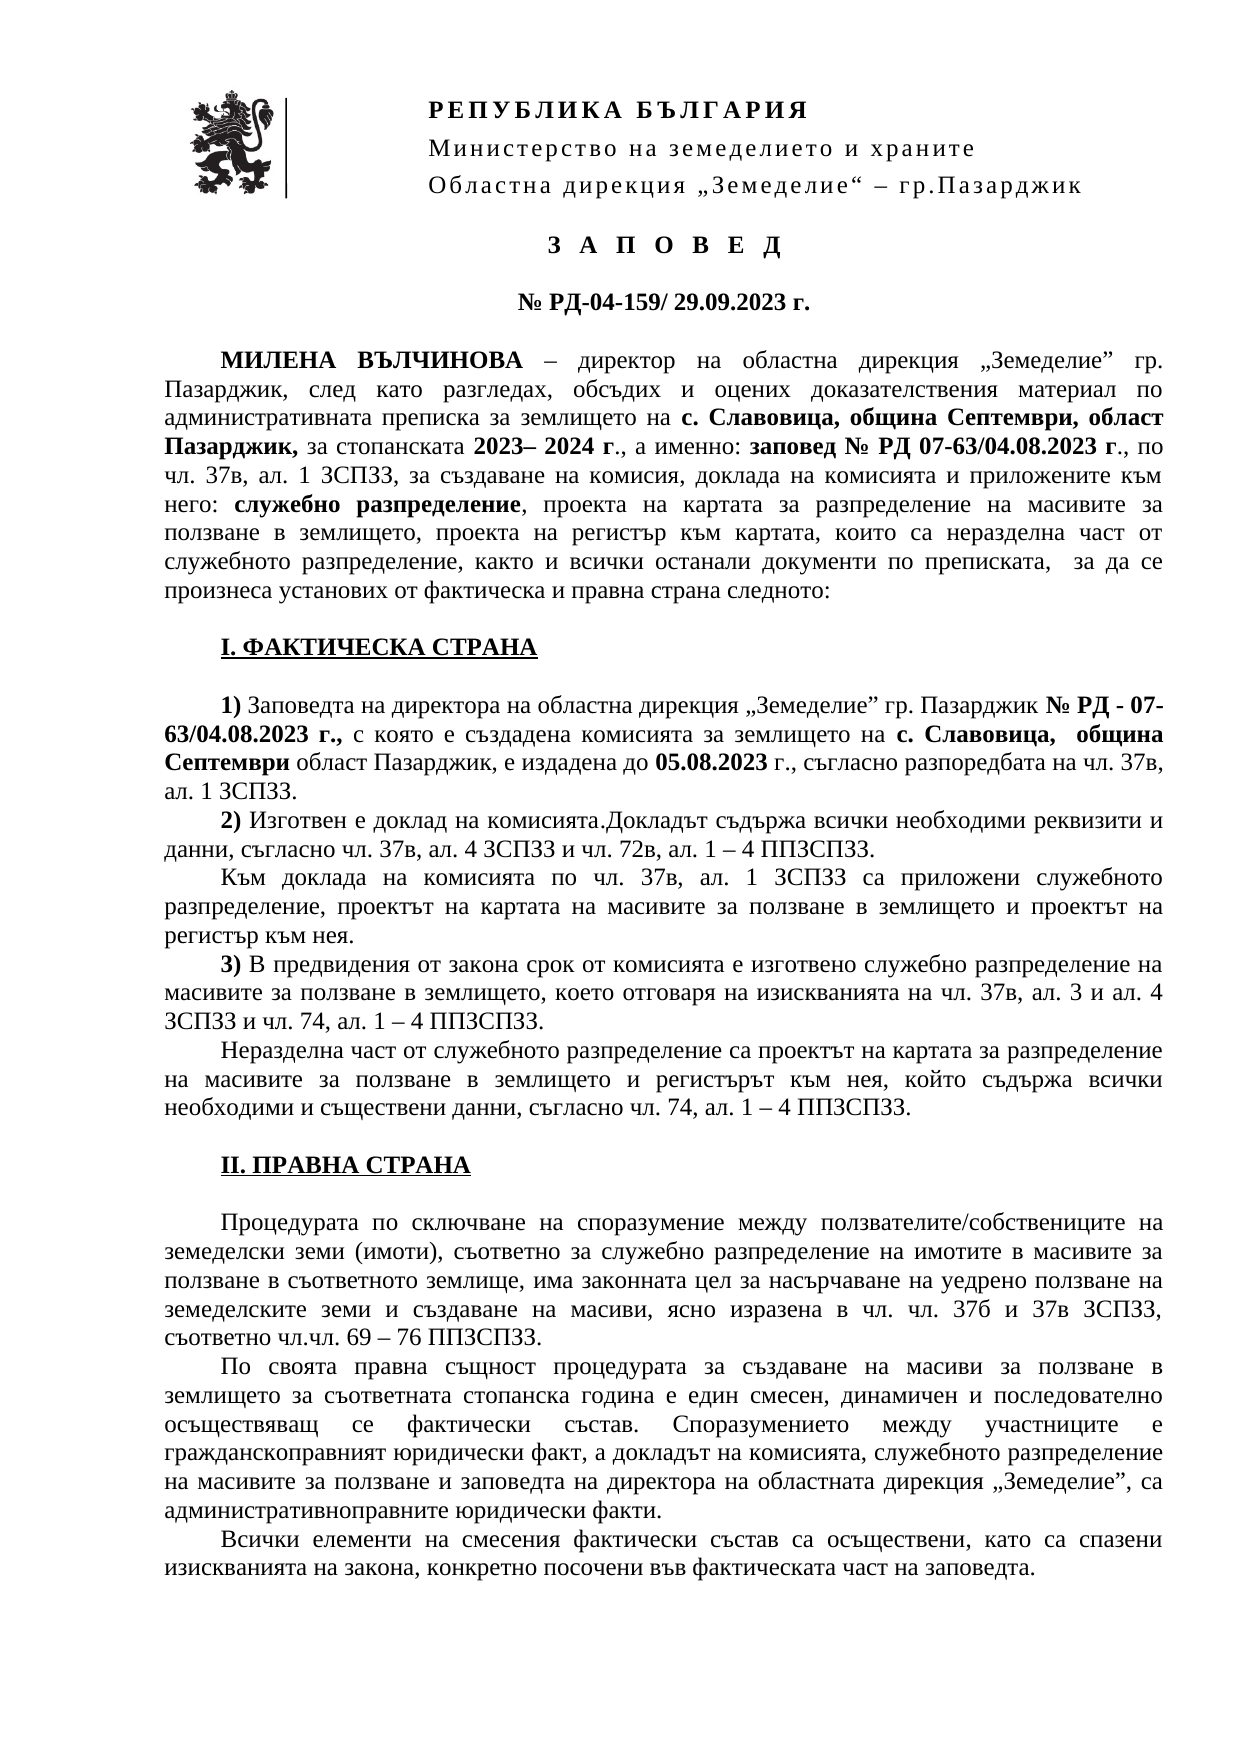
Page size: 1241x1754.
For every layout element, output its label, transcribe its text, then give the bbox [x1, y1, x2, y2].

text Неразделна част от служебното разпределение са проектът на картата за разпределение на масивите за ползване в землището и регистърът към нея, който съдържа всички необходими и съществени данни, съгласно чл. 74, ал. 1 – 4 ППЗСПЗЗ. [164, 1035, 1164, 1121]
text ІІ. ПРАВНА СТРАНА [164, 1150, 1164, 1179]
text 1) Заповедта на директора на областна дирекция „Земеделие” гр. Пазарджик № РД - 07-63/04.08.2023 г., с която е създадена комисията за землището на с. Славовица, община Септември област Пазарджик, е издадена до 05.08.2023 г., съгласно разпоредбата на чл. 37в, ал. 1 ЗСПЗЗ. [164, 690, 1164, 805]
text РЕПУБЛИКА БЪЛГАРИЯ [294, 89, 1164, 126]
text З А П О В Е Д [164, 230, 1164, 259]
text Процедурата по сключване на споразумение между ползвателите/собствениците на земеделски земи (имоти), съответно за служебно разпределение на имотите в масивите за ползване в съответното землище, има законната цел за насърчаване на уедрено ползване на земеделските земи и създаване на масиви, ясно изразена в чл. чл. 37б и 37в ЗСПЗЗ, съответно чл.чл. 69 – 76 ППЗСПЗЗ. [164, 1207, 1164, 1351]
text Областна дирекция „Земеделие“ – гр.Пазарджик [294, 164, 1164, 201]
text 2) Изготвен е доклад на комисията.Докладът съдържа всички необходими реквизити и данни, съгласно чл. 37в, ал. 4 ЗСПЗЗ и чл. 72в, ал. 1 – 4 ППЗСПЗЗ. [164, 805, 1164, 862]
text І. ФАКТИЧЕСКА СТРАНА [164, 632, 1164, 661]
text МИЛЕНА ВЪЛЧИНОВА – директор на областна дирекция „Земеделие” гр. Пазарджик, след като разгледах, обсъдих и оцених доказателствения материал по административната преписка за землището на с. Славовица, община Септември, област Пазарджик, за стопанската 2023– 2024 г., а именно: заповед № РД 07-63/04.08.2023 г., по чл. 37в, ал. 1 ЗСПЗЗ, за създаване на комисия, доклада на комисията и приложените към него: служебно разпределение, проекта на картата за разпределение на масивите за ползване в землището, проекта на регистър към картата, които са неразделна част от служебното разпределение, както и всички останали документи по преписката, за да се произнеса установих от фактическа и правна страна следното: [164, 345, 1164, 604]
text 3) В предвидения от закона срок от комисията е изготвено служебно разпределение на масивите за ползване в землището, което отговаря на изискванията на чл. 37в, ал. 3 и ал. 4 ЗСПЗЗ и чл. 74, ал. 1 – 4 ППЗСПЗЗ. [164, 949, 1164, 1035]
text № РД-04-159/ 29.09.2023 г. [164, 287, 1164, 316]
text Към доклада на комисията по чл. 37в, ал. 1 ЗСПЗЗ са приложени служебното разпределение, проектът на картата на масивите за ползване в землището и проектът на регистър към нея. [164, 862, 1164, 949]
text По своята правна същност процедурата за създаване на масиви за ползване в землището за съответната стопанска година е един смесен, динамичен и последователно осъществяващ се фактически състав. Споразумението между участниците е гражданскоправният юридически факт, а докладът на комисията, служебното разпределение на масивите за ползване и заповедта на директора на областната дирекция „Земеделие”, са административноправните юридически факти. [164, 1351, 1164, 1524]
text Министерство на земеделието и храните [294, 126, 1164, 164]
picture [180, 74, 280, 211]
text Всички елементи на смесения фактически състав са осъществени, като са спазени изискванията на закона, конкретно посочени във фактическата част на заповедта. [164, 1524, 1164, 1581]
